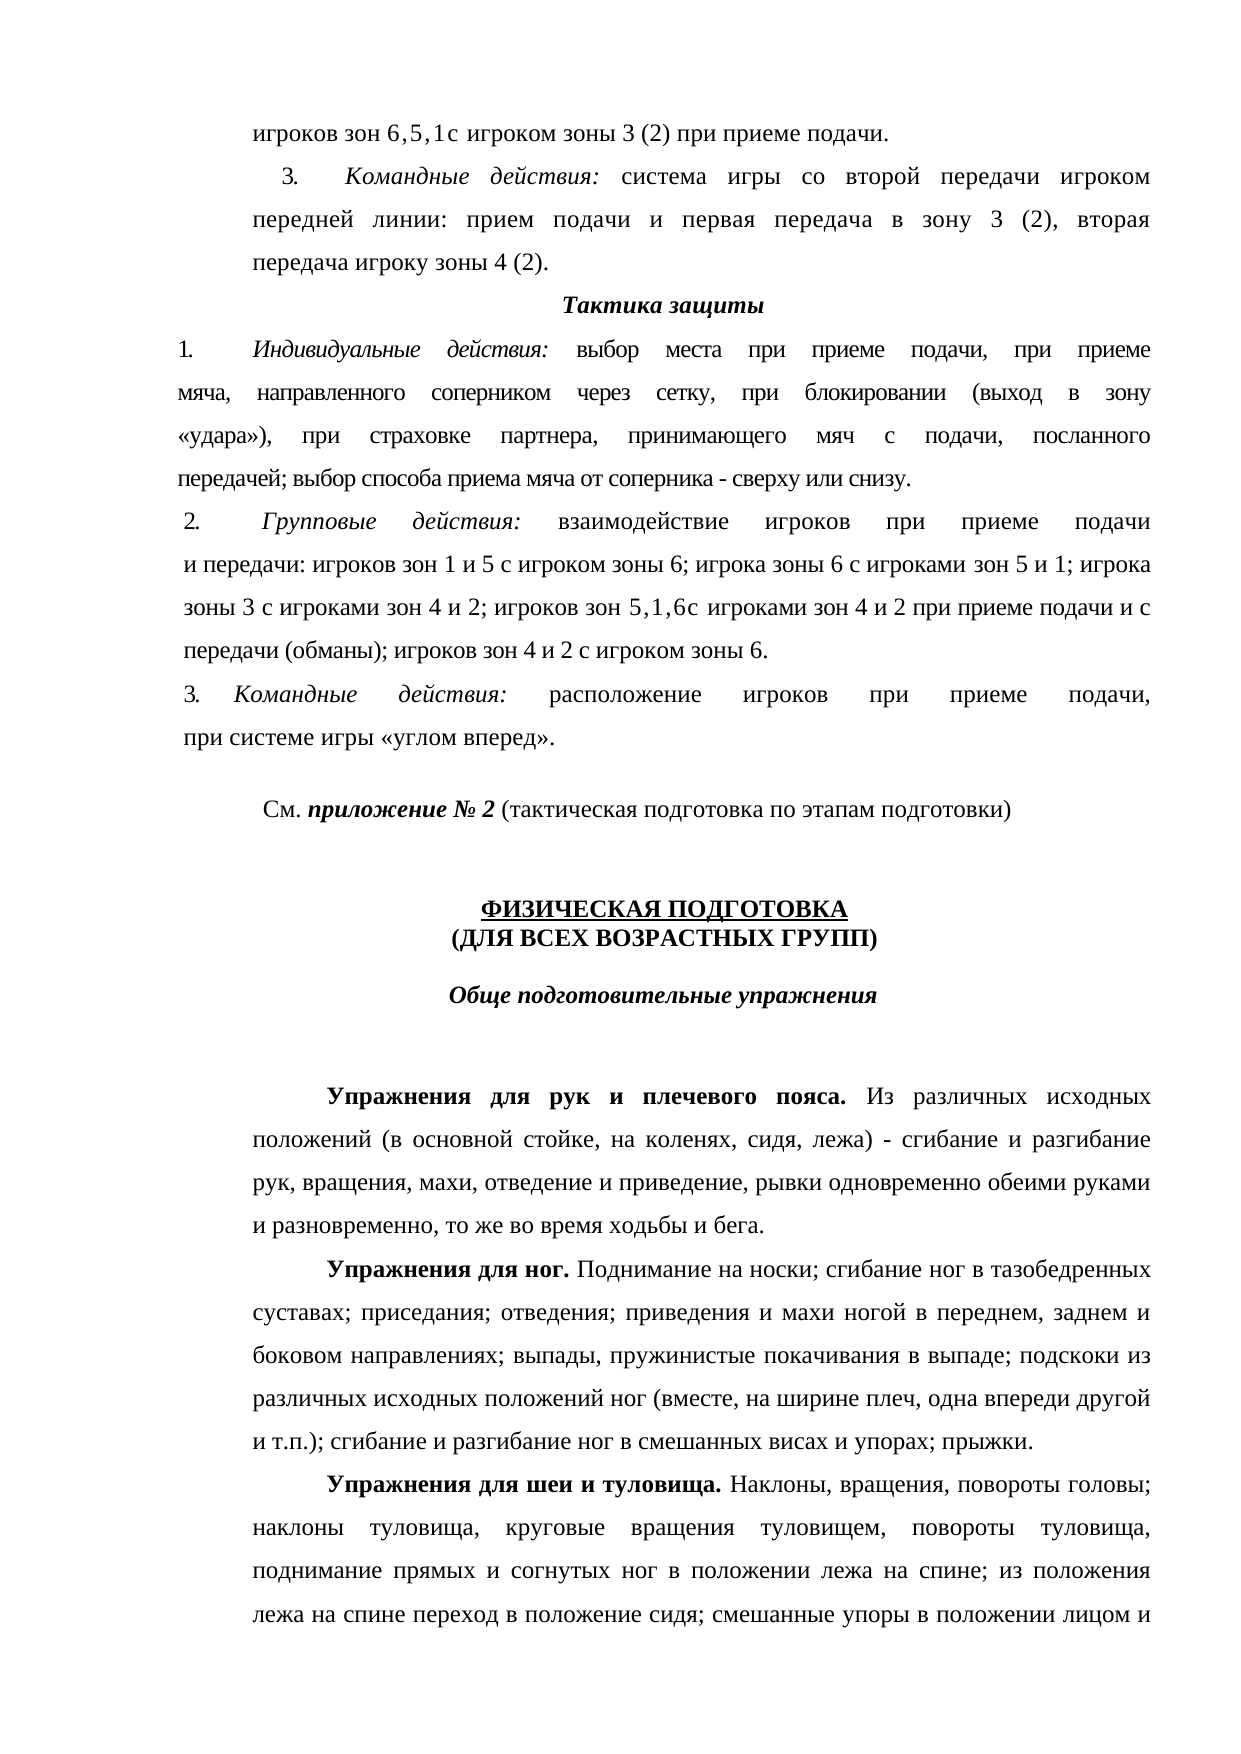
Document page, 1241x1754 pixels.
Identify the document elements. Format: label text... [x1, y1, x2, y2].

text 3. Командные действия: расположение игроков при приеме подачи, при системе игры «углом вперед». [183, 679, 1152, 751]
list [252, 118, 1152, 147]
text (ДЛЯ ВСЕХ ВОЗРАСТНЫХ ГРУПП) [177, 923, 1152, 952]
list Командные действия: система игры со второй передачи игроком передней линии: прием подачи и первая передача в зону 3 (2), вторая передача игроку зоны 4 (2). [252, 161, 1152, 276]
list Групповые действия: взаимодействие игроков при приеме подачи и передачи: игроков зон 1 и 5 с игроком зоны 6; игрока зоны 6 с игроками зон 5 и 1; игрока зоны 3 с игроками зон 4 и 2; игроков зон 5,1,6с игроками зон 4 и 2 при приеме подачи и с передачи (обманы); игроков зон 4 и 2 с игроком зоны 6. [183, 506, 1152, 664]
text Упражнения для рук и плечевого пояса. Из различных исходных положений (в основной стойке, на коленях, сидя, лежа) - сгибание и разгибание рук, вращения, махи, отведение и приведение, рывки одновременно обеими руками и разновременно, то же во время ходьбы и бега. [252, 1081, 1152, 1239]
list Индивидуальные действия: выбор места при приеме подачи, при приеме мяча, направленного соперником через сетку, при блокировании (выход в зону «удара»), при страховке партнера, принимающего мяч с подачи, посланного передачей; выбор способа приема мяча от соперника - сверху или снизу. [177, 334, 1152, 492]
text Тактика защиты [177, 291, 1152, 319]
text ФИЗИЧЕСКАЯ ПОДГОТОВКА [177, 894, 1152, 923]
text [252, 1469, 1152, 1627]
text Упражнения для ног. Поднимание на носки; сгибание ног в тазобедренных суставах; приседания; отведения; приведения и махи ногой в переднем, заднем и боковом направлениях; выпады, пружинистые покачивания в выпаде; подскоки из различных исходных положений ног (вместе, на ширине плеч, одна впереди другой и т.п.); сгибание и разгибание ног в смешанных висах и упорах; прыжки. [252, 1254, 1152, 1455]
text Обще подготовительные упражнения [177, 981, 1152, 1009]
text См. приложение № 2 (тактическая подготовка по этапам подготовки) [206, 794, 1152, 822]
